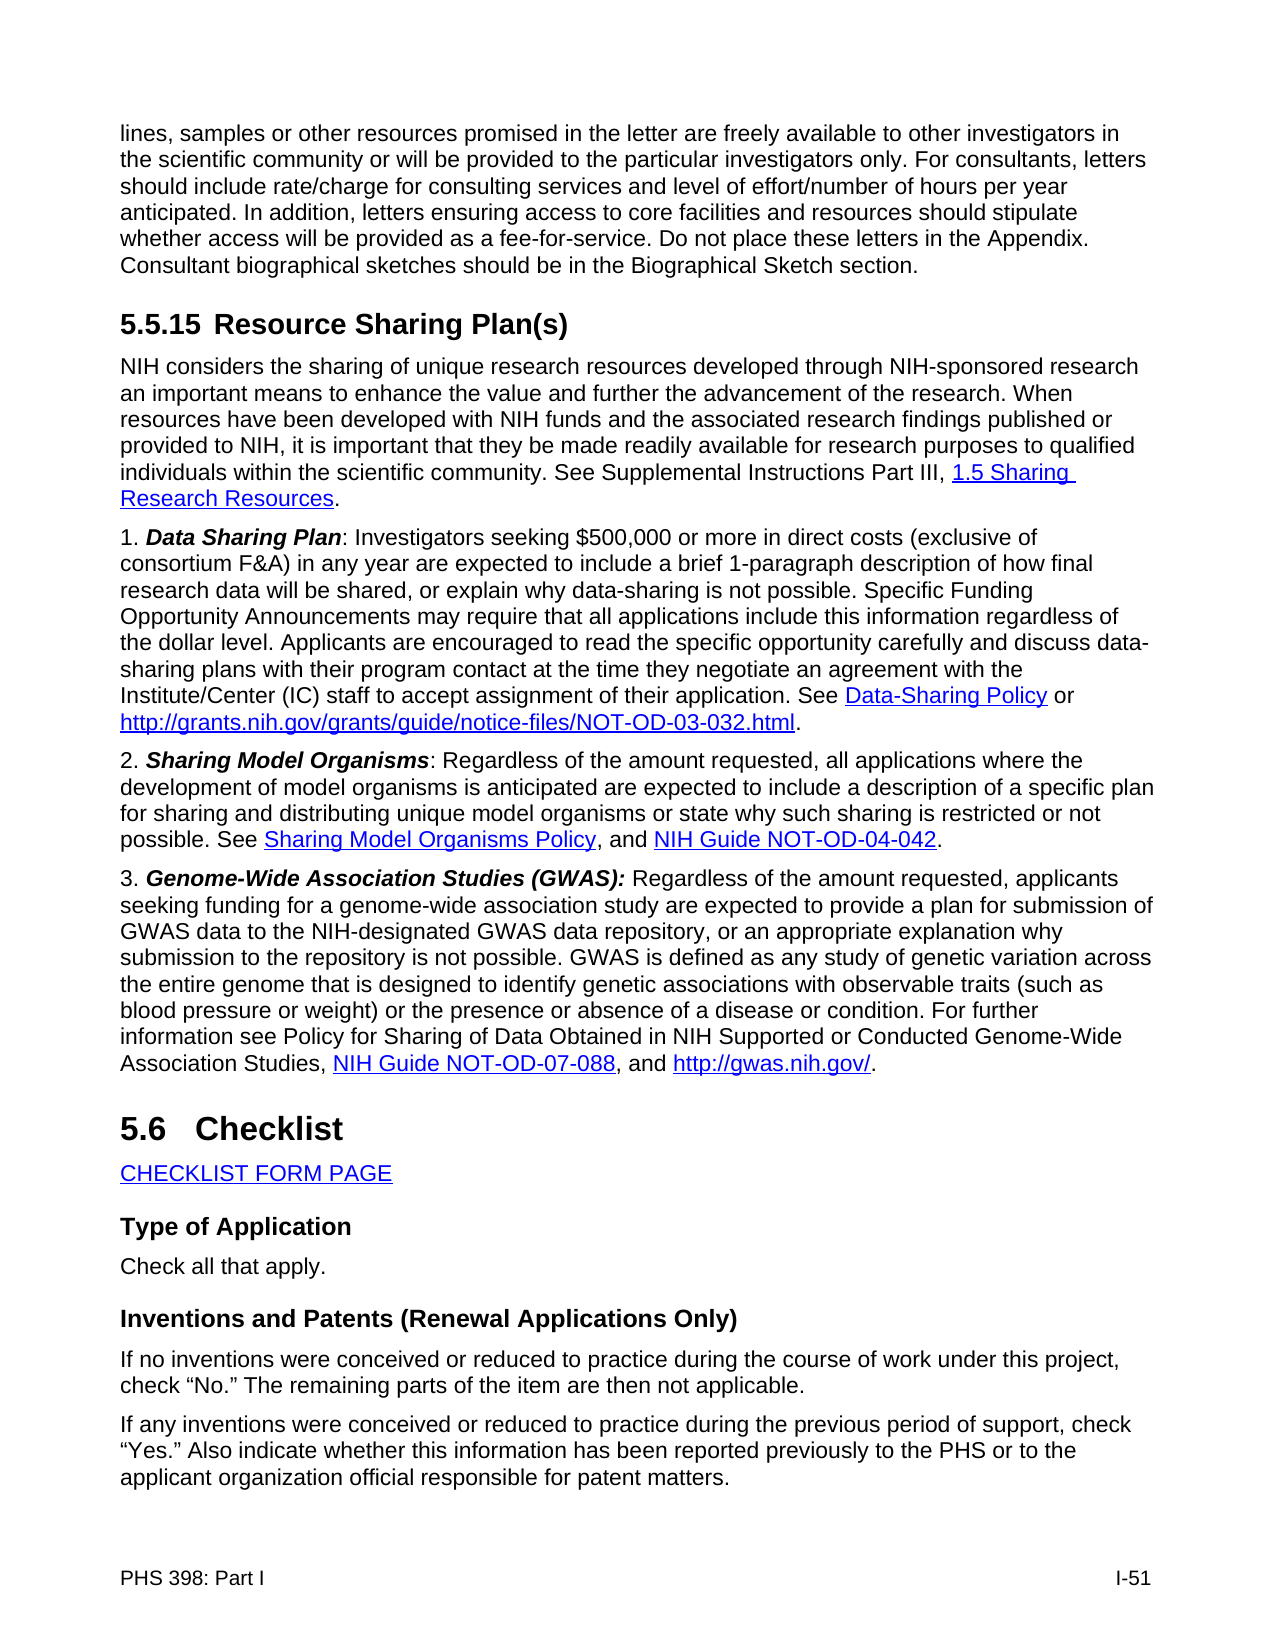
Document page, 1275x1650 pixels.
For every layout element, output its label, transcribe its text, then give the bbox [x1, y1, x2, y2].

subtitle Inventions and Patents (Renewal Applications Only) [120, 1304, 1155, 1333]
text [120, 120, 1155, 278]
text NIH considers the sharing of unique research resources developed through NIH-sponsored research an important means to enhance the value and further the advancement of the research. When resources have been developed with NIH funds and the associated research findings published or provided to NIH, it is important that they be made readily available for research purposes to qualified individuals within the scientific community. See Supplemental Instructions Part III, 1.5 Sharing Research Resources. [120, 353, 1155, 511]
text 1. Data Sharing Plan: Investigators seeking $500,000 or more in direct costs (exclusive of consortium F&A) in any year are expected to include a brief 1-paragraph description of how final research data will be shared, or explain why data-sharing is not possible. Specific Funding Opportunity Announcements may require that all applications include this information regardless of the dollar level. Applicants are encouraged to read the specific opportunity carefully and discuss data-sharing plans with their program contact at the time they negotiate an agreement with the Institute/Center (IC) staff to accept assignment of their application. See Data-Sharing Policy or http://grants.nih.gov/grants/guide/notice-files/NOT-OD-03-032.html. [120, 524, 1155, 735]
text If no inventions were conceived or reduced to practice during the course of work under this project, check “No.” The remaining parts of the item are then not applicable. [120, 1346, 1155, 1398]
text CHECKLIST FORM PAGE [120, 1160, 1155, 1187]
subtitle Type of Application [120, 1212, 1155, 1240]
subtitle 5.6 Checklist [120, 1109, 1155, 1148]
subtitle 5.5.15 Resource Sharing Plan(s) [120, 307, 1155, 341]
text 3. Genome-Wide Association Studies (GWAS): Regardless of the amount requested, applicants seeking funding for a genome-wide association study are expected to provide a plan for submission of GWAS data to the NIH-designated GWAS data repository, or an appropriate explanation why submission to the repository is not possible. GWAS is defined as any study of genetic variation across the entire genome that is designed to identify genetic associations with observable traits (such as blood pressure or weight) or the presence or absence of a disease or condition. For further information see Policy for Sharing of Data Obtained in NIH Supported or Conducted Genome-Wide Association Studies, NIH Guide NOT-OD-07-088, and http://gwas.nih.gov/. [120, 865, 1155, 1076]
text Check all that apply. [120, 1253, 1155, 1279]
text 2. Sharing Model Organisms: Regardless of the amount requested, all applications where the development of model organisms is anticipated are expected to include a description of a specific plan for sharing and distributing unique model organisms or state why such sharing is restricted or not possible. See Sharing Model Organisms Policy, and NIH Guide NOT-OD-04-042. [120, 747, 1155, 853]
text If any inventions were conceived or reduced to practice during the previous period of support, check “Yes.” Also indicate whether this information has been reported previously to the PHS or to the applicant organization official responsible for patent matters. [120, 1411, 1155, 1490]
